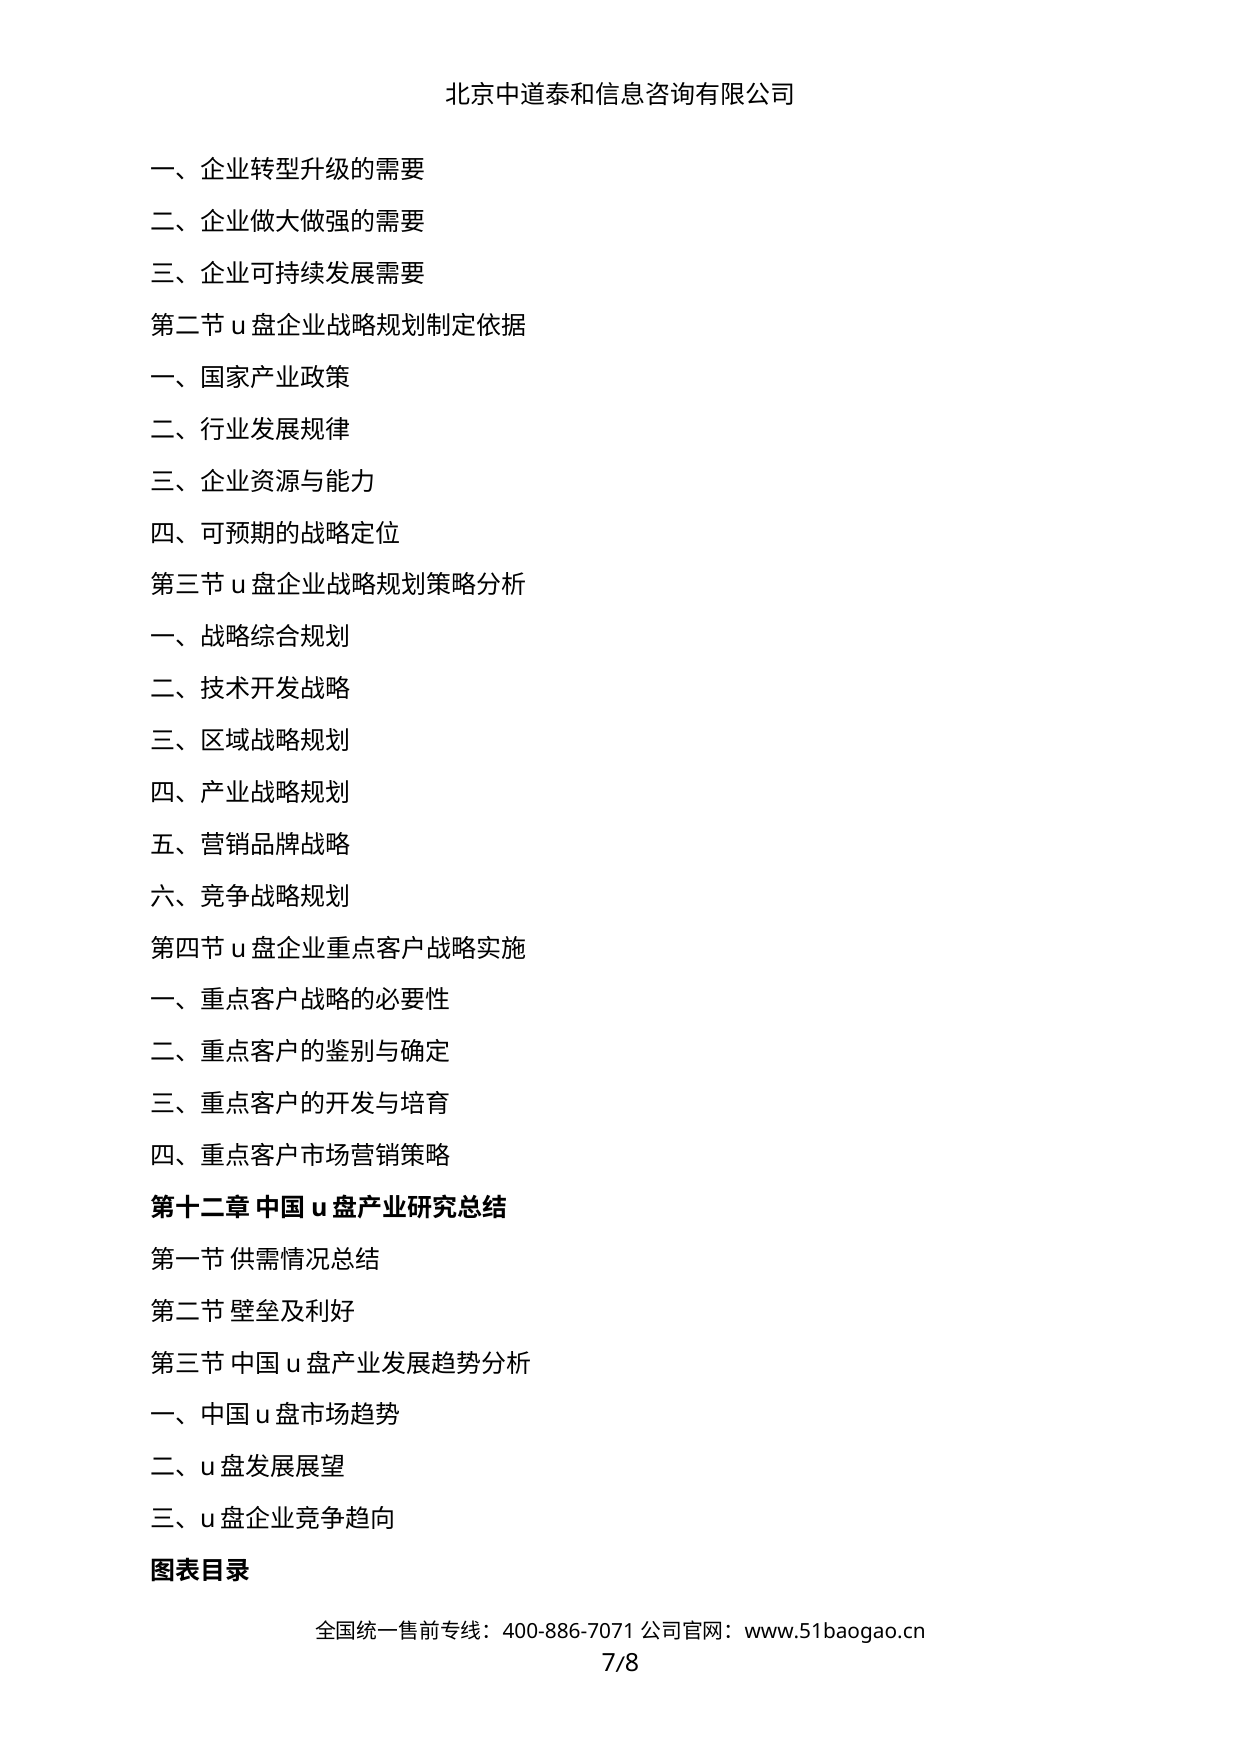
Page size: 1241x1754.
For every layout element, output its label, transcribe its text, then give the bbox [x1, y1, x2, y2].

text 一、中国u盘市场趋势 [150, 1395, 1090, 1431]
text 一、重点客户战略的必要性 [150, 980, 1090, 1016]
text 第三节 中国u盘产业发展趋势分析 [150, 1343, 1090, 1379]
text 四、重点客户市场营销策略 [150, 1136, 1090, 1172]
text 一、企业转型升级的需要 [150, 150, 1090, 186]
text 第三节 u盘企业战略规划策略分析 [150, 565, 1090, 601]
text 二、技术开发战略 [150, 669, 1090, 705]
text 二、重点客户的鉴别与确定 [150, 1032, 1090, 1068]
text 二、行业发展规律 [150, 409, 1090, 446]
text 二、u盘发展展望 [150, 1447, 1090, 1483]
text 一、战略综合规划 [150, 617, 1090, 653]
text 三、u盘企业竞争趋向 [150, 1499, 1090, 1535]
text 六、竞争战略规划 [150, 876, 1090, 912]
text 三、重点客户的开发与培育 [150, 1084, 1090, 1120]
text 三、企业可持续发展需要 [150, 254, 1090, 290]
text 四、可预期的战略定位 [150, 513, 1090, 549]
text 一、国家产业政策 [150, 357, 1090, 394]
text 五、营销品牌战略 [150, 824, 1090, 861]
text 第二节 u盘企业战略规划制定依据 [150, 306, 1090, 342]
text 二、企业做大做强的需要 [150, 202, 1090, 238]
text 第十二章 中国u盘产业研究总结 [150, 1187, 1090, 1224]
text 第二节 壁垒及利好 [150, 1291, 1090, 1327]
text 第四节 u盘企业重点客户战略实施 [150, 928, 1090, 964]
text 第一节 供需情况总结 [150, 1239, 1090, 1276]
text 四、产业战略规划 [150, 772, 1090, 809]
text 三、区域战略规划 [150, 721, 1090, 757]
text 三、企业资源与能力 [150, 461, 1090, 497]
text 图表目录 [150, 1551, 1090, 1587]
